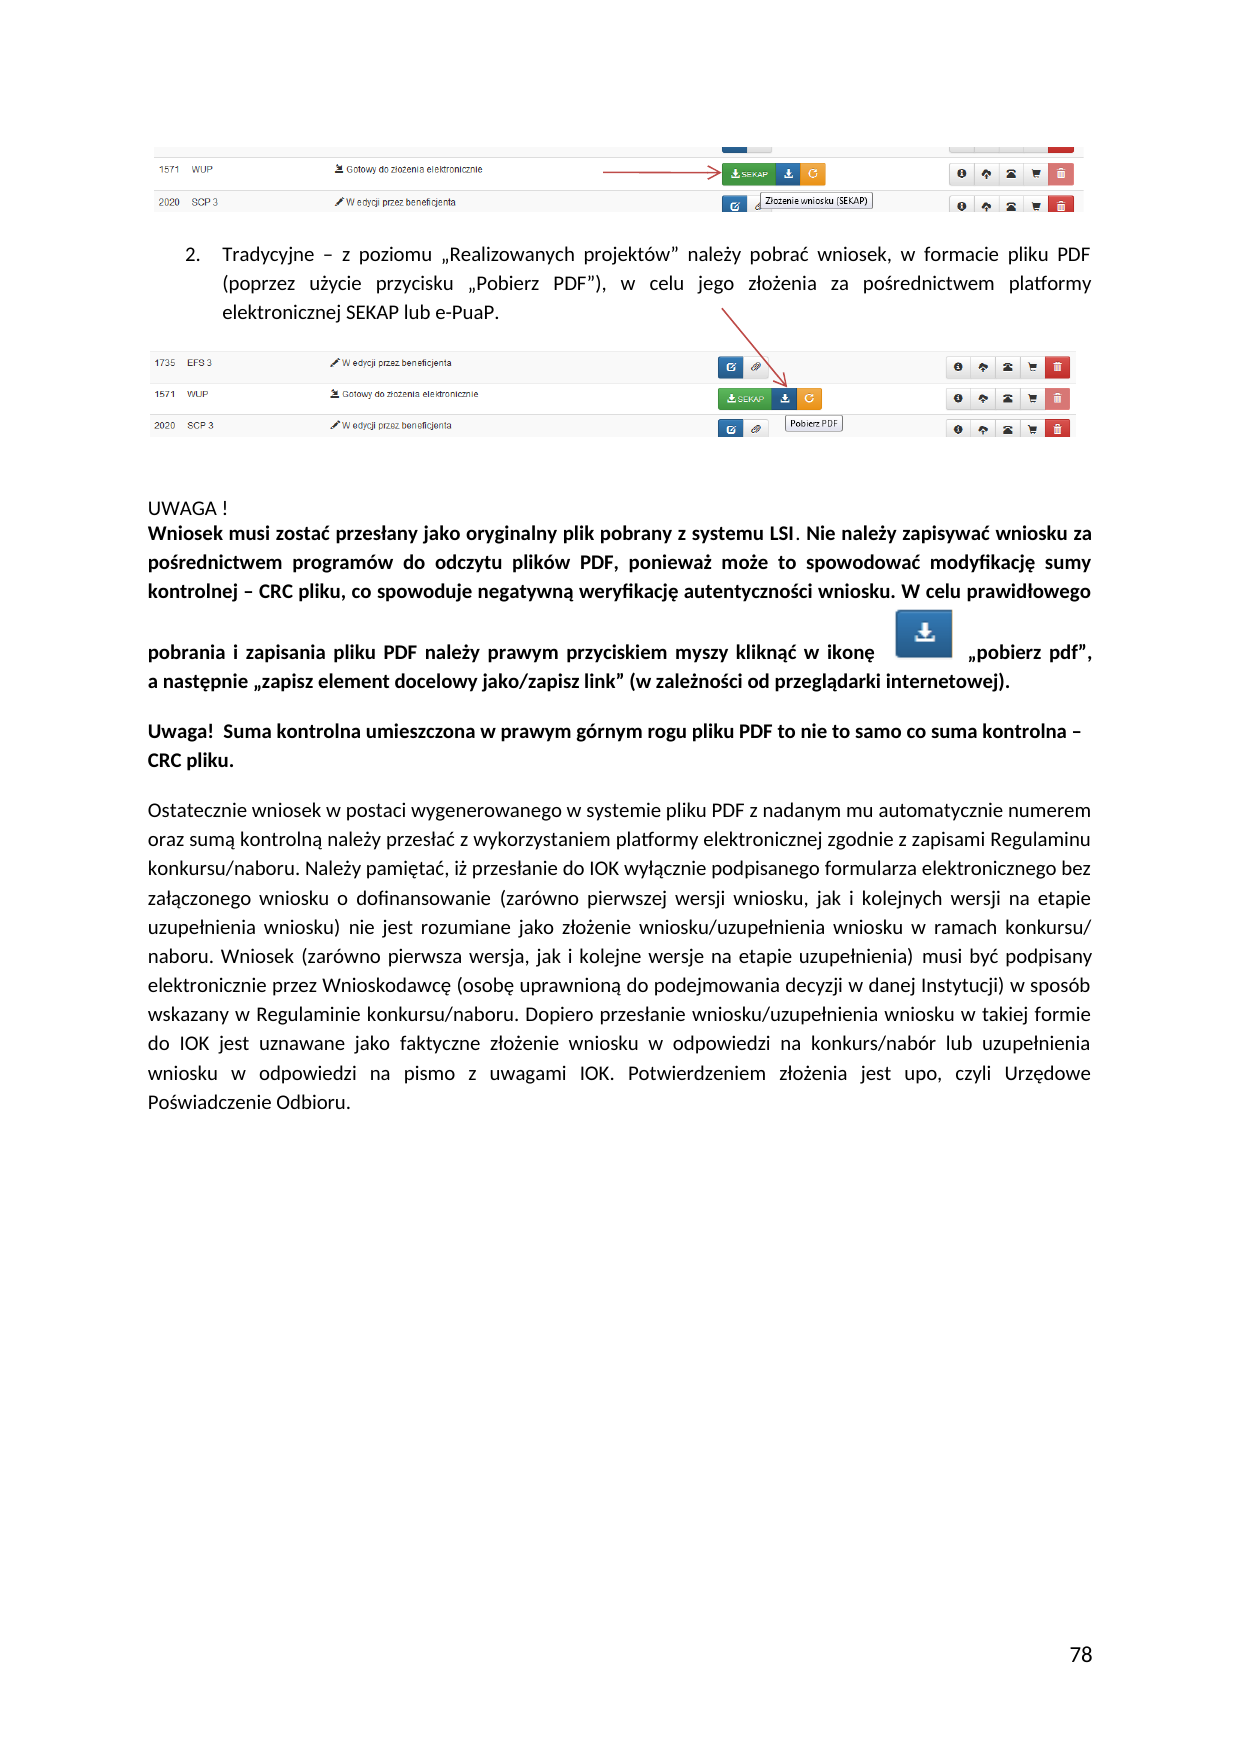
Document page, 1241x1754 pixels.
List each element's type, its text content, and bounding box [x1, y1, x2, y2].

list Tradycyjne – z poziomu „Realizowanych projektów” należy pobrać wniosek, w formacie pliku PDF (poprzez użycie przycisku „Pobierz PDF”), w celu jego złożenia za pośrednictwem platformy elektronicznej SEKAP lub e-PuaP. [185, 241, 1092, 325]
picture [147, 349, 1076, 437]
text UWAGA ! [148, 495, 1092, 520]
text Wniosek musi zostać przesłany jako oryginalny plik pobrany z systemu LSI. Nie należy zapisywać wniosku za pośrednictwem programów do odczytu plików PDF, ponieważ może to spowodować modyfikację sumy kontrolnej – CRC pliku, co spowoduje negatywną weryfikację autentyczności wniosku. W celu prawidłowego pobrania i zapisania pliku PDF należy prawym przyciskiem myszy kliknąć w ikonę „pobierz pdf”, a następnie „zapisz element docelowy jako/zapisz link” (w zależności od przeglądarki internetowej). [148, 520, 1092, 693]
text Uwaga! Suma kontrolna umieszczona w prawym górnym rogu pliku PDF to nie to samo co suma kontrolna – CRC pliku. [148, 718, 1092, 773]
list Ostatecznie wniosek w postaci wygenerowanego w systemie pliku PDF z nadanym mu automatycznie numerem oraz sumą kontrolną należy przesłać z wykorzystaniem platformy elektronicznej zgodnie z zapisami Regulaminu konkursu/naboru. Należy pamiętać, iż przesłanie do IOK wyłącznie podpisanego formularza elektronicznego bez załączonego wniosku o dofinansowanie (zarówno pierwszej wersji wniosku, jak i kolejnych wersji na etapie uzupełnienia wniosku) nie jest rozumiane jako złożenie wniosku/uzupełnienia wniosku w ramach konkursu/ naboru. Wniosek (zarówno pierwsza wersja, jak i kolejne wersje na etapie uzupełnienia) musi być podpisany elektronicznie przez Wnioskodawcę (osobę uprawnioną do podejmowania decyzji w danej Instytucji) w sposób wskazany w Regulaminie konkursu/naboru. Dopiero przesłanie wniosku/uzupełnienia wniosku w takiej formie do IOK jest uznawane jako faktyczne złożenie wniosku w odpowiedzi na konkurs/nabór lub uzupełnienia wniosku w odpowiedzi na pismo z uwagami IOK. Potwierdzeniem złożenia jest upo, czyli Urzędowe Poświadczenie Odbioru. [148, 797, 1092, 1114]
picture [147, 147, 1084, 212]
